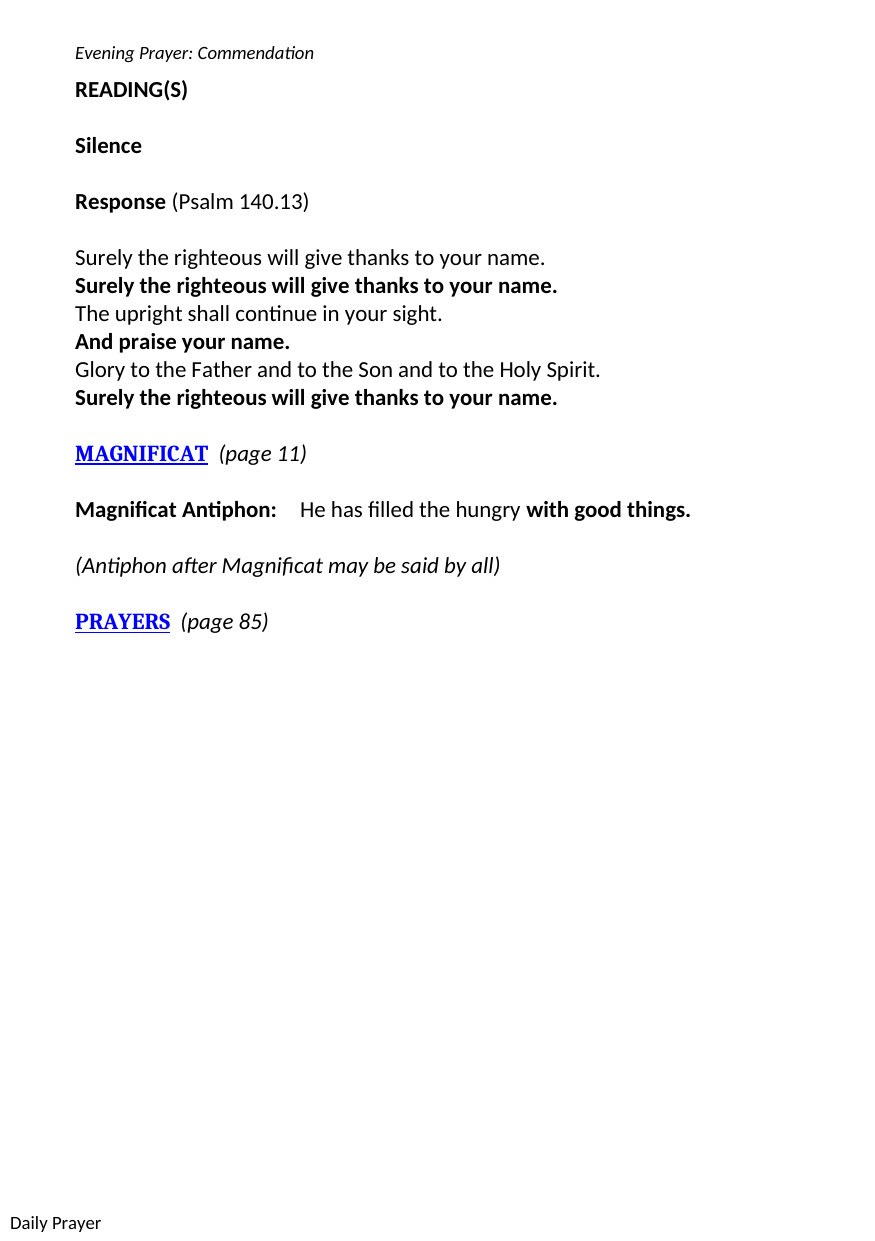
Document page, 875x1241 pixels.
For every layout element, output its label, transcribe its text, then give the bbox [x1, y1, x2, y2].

text The upright shall continue in your sight. [75, 299, 799, 327]
text Surely the righteous will give thanks to your name. [75, 243, 799, 271]
text Surely the righteous will give thanks to your name. [75, 271, 799, 299]
text MAGNIFICAT (page 11) [75, 439, 799, 467]
text Glory to the Father and to the Son and to the Holy Spirit. [75, 355, 799, 383]
text PRAYERS (page 85) [75, 607, 799, 635]
text Magnificat Antiphon: He has filled the hungry with good things. [75, 495, 799, 523]
text READING(S) [75, 75, 799, 103]
text Response (Psalm 140.13) [75, 187, 799, 215]
text Surely the righteous will give thanks to your name. [75, 383, 799, 411]
text Silence [75, 131, 799, 159]
text (Antiphon after Magnificat may be said by all) [75, 551, 799, 579]
text And praise your name. [75, 327, 799, 355]
